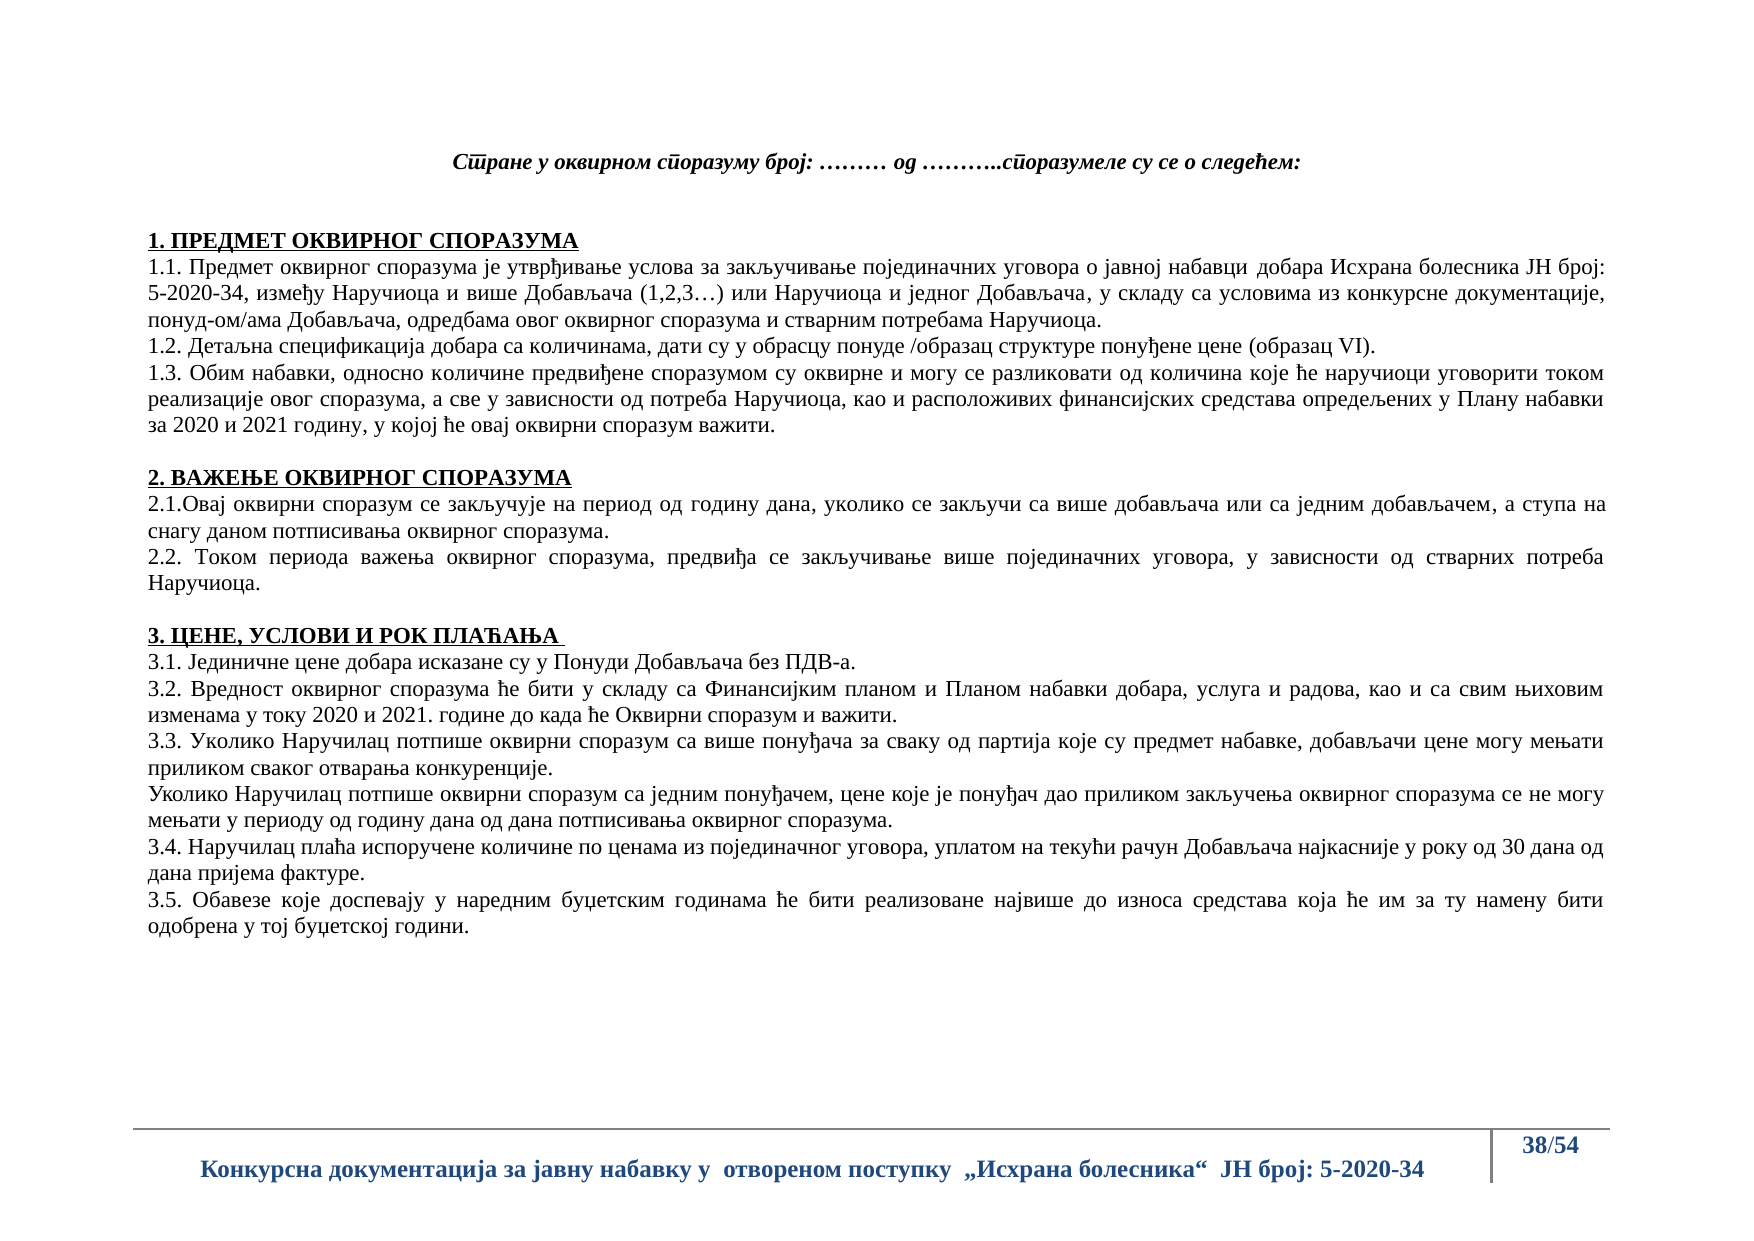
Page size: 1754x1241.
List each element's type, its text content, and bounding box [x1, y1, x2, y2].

text 3.3. Уколико Наручилац потпише оквирни споразум са више понуђача за сваку од партија које су предмет набавке, добављачи цене могу мењати приликом сваког отварања конкуренције. [148, 727, 1606, 780]
text 3.4. Наручилац плаћа испоручене количине по ценама из појединачног уговора, уплатом на текући рачун Добављача најкасније у року од 30 дана од дана пријема фактуре. [148, 833, 1606, 886]
text 1. ПРЕДМЕТ ОКВИРНОГ СПОРАЗУМА [148, 227, 1606, 253]
text 3. ЦЕНЕ, УСЛОВИ И РОК ПЛАЋАЊА [148, 622, 1606, 648]
text 3.5. Oбавезе које доспевају у наредним буџетским годинама ће бити реализоване највише до износа средстава која ће им за ту намену бити одобрена у тој буџетској години. [148, 886, 1606, 938]
text 2.1.Овај оквирни споразум се закључује на период од годину дана, уколико се закључи са више добављача или са једним добављачем, а ступа на снагу даном потписивања оквирног споразума. [148, 490, 1606, 543]
text 3.2. Вредност оквирног споразума ће бити у складу са Финансијким планом и Планом набавки добара, услуга и радова, као и са свим њиховим изменама у току 2020 и 2021. године до када ће Оквирни споразум и важити. [148, 675, 1606, 727]
text 2.2. Током периода важења оквирног споразума, предвиђа се закључивање више појединачних уговора, у зависности од стварних потреба Наручиоца. [148, 543, 1606, 596]
text Стране у оквирном споразуму број: ……… од ………..споразумеле су се о следећем: [148, 148, 1606, 174]
text 1.1. Предмет оквирног споразума је утврђивање услова за закључивање појединачних уговора о јавној набавци добара Исхрана болесника ЈН број: 5-2020-34, између Наручиоца и више Добављача (1,2,3…) или Наручиоца и једног Добављача, у складу са условима из конкурсне документације, понуд-ом/ама Добављача, одредбама овог оквирног споразума и стварним потребама Наручиоца. [148, 253, 1606, 332]
text 2. ВАЖЕЊЕ ОКВИРНОГ СПОРАЗУМА [148, 464, 1606, 490]
list 1.2. Детаљна спецификација добара са количинама, дати су у обрасцу понуде /образац структуре понуђене цене (образац VI). [148, 332, 1606, 358]
text Уколико Наручилац потпише оквирни споразум са једним понуђачем, цене које је понуђач дао приликом закључења оквирног споразума се не могу мењати у периоду од годину дана од дана потписивања оквирног споразума. [148, 780, 1606, 833]
text 1.3. Обим набавки, односно количине предвиђене споразумом су оквирне и могу се разликовати од количина које ће наручиоци уговорити током реализације овог споразума, а све у зависности од потреба Наручиоца, као и расположивих финансијских средстава опредељених у Плану набавки за 2020 и 2021 годину, у којој ће овај оквирни споразум важити. [148, 358, 1606, 438]
text 3.1. Јединичне цене добара исказане су у Понуди Добављача без ПДВ-а. [148, 648, 1606, 675]
